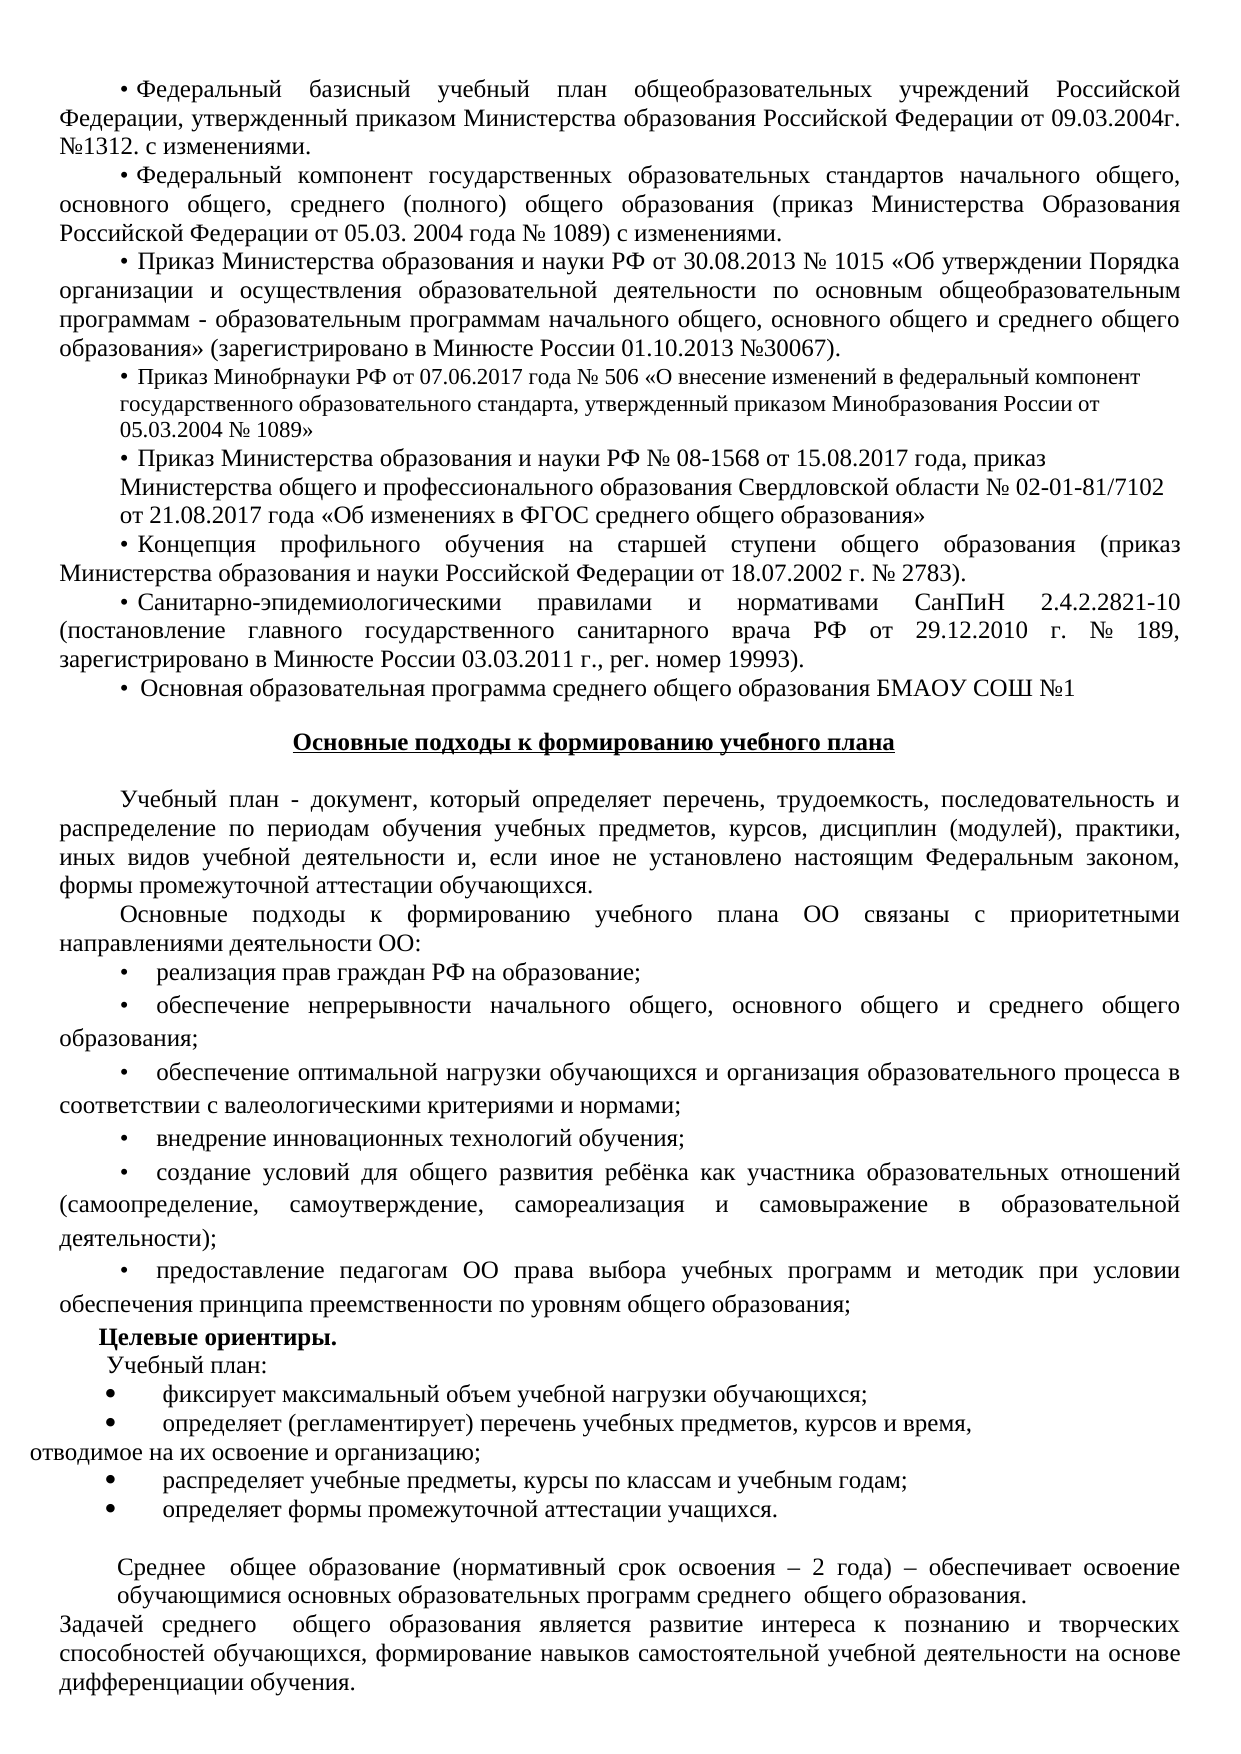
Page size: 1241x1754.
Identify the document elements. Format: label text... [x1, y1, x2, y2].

list Федеральный компонент государственных образовательных стандартов начального общего, основного общего, среднего (полного) общего образования (приказ Министерства Образования Российской Федерации от 05.03. 2004 года № 1089) с изменениями. [59, 160, 1181, 246]
list обеспечение оптимальной нагрузки обучающихся и организация образовательного процесса в соответствии с валеологическими критериями и нормами; [59, 1057, 1181, 1119]
list Федеральный базисный учебный план общеобразовательных учреждений Российской Федерации, утвержденный приказом Министерства образования Российской Федерации от 09.03.2004г. №1312. с изменениями. [59, 74, 1181, 160]
list обеспечение непрерывности начального общего, основного общего и среднего общего образования; [59, 990, 1181, 1052]
text Учебный план: [29, 1350, 1181, 1379]
list Приказ Министерства образования и науки РФ № 08-1568 от 15.08.2017 года, приказ Министерства общего и профессионального образования Свердловской области № 02-01-81/7102 от 21.08.2017 года «Об изменениях в ФГОС среднего общего образования» [119, 443, 1181, 529]
list Приказ Министерства образования и науки РФ от 30.08.2013 № 1015 «Об утверждении Порядка организации и осуществления образовательной деятельности по основным общеобразовательным программам - образовательным программам начального общего, основного общего и среднего общего образования» (зарегистрировано в Минюсте России 01.10.2013 №30067). [59, 246, 1181, 361]
list Приказ Минобрнауки РФ от 07.06.2017 года № 506 «О внесение изменений в федеральный компонент государственного образовательного стандарта, утвержденный приказом Минобразования России от 05.03.2004 № 1089» [119, 361, 1181, 443]
list создание условий для общего развития ребёнка как участника образовательных отношений (самоопределение, самоутверждение, самореализация и самовыражение в образовательной деятельности); [59, 1157, 1181, 1251]
text Учебный план - документ, который определяет перечень, трудоемкость, последовательность и распределение по периодам обучения учебных предметов, курсов, дисциплин (модулей), практики, иных видов учебной деятельности и, если иное не установлено настоящим Федеральным законом, формы промежуточной аттестации обучающихся. [59, 784, 1181, 899]
list Основная образовательная программа среднего общего образования БМАОУ СОШ №1 [59, 673, 1181, 702]
list определяет (регламентирует) перечень учебных предметов, курсов и время, отводимое на их освоение и организацию; [29, 1408, 1181, 1465]
text Среднее общее образование (нормативный срок освоения – 2 года) – обеспечивает освоение обучающимися основных образовательных программ среднего общего образования. [117, 1552, 1181, 1609]
text Основные подходы к формированию учебного плана ОО связаны с приоритетными направлениями деятельности ОО: [59, 899, 1181, 957]
list предоставление педагогам ОО права выбора учебных программ и методик при условии обеспечения принципа преемственности по уровням общего образования; [59, 1256, 1181, 1317]
text Основные подходы к формированию учебного плана [292, 727, 1181, 755]
list внедрение инновационных технологий обучения; [59, 1123, 1181, 1152]
text Задачей среднего общего образования является развитие интереса к познанию и творческих способностей обучающихся, формирование навыков самостоятельной учебной деятельности на основе дифференциации обучения. [59, 1609, 1181, 1695]
list реализация прав граждан РФ на образование; [59, 957, 1181, 985]
list распределяет учебные предметы, курсы по классам и учебным годам; [29, 1465, 1181, 1494]
list фиксирует максимальный объем учебной нагрузки обучающихся; [29, 1379, 1181, 1408]
list Концепция профильного обучения на старшей ступени общего образования (приказ Министерства образования и науки Российской Федерации от 18.07.2002 г. № 2783). [59, 529, 1181, 587]
list Целевые ориентиры. [29, 1322, 1181, 1350]
list Санитарно-эпидемиологическими правилами и нормативами СанПиН 2.4.2.2821-10 (постановление главного государственного санитарного врача РФ от 29.12.2010 г. № 189, зарегистрировано в Минюсте России 03.03.2011 г., рег. номер 19993). [59, 587, 1181, 673]
list определяет формы промежуточной аттестации учащихся. [29, 1494, 1181, 1523]
